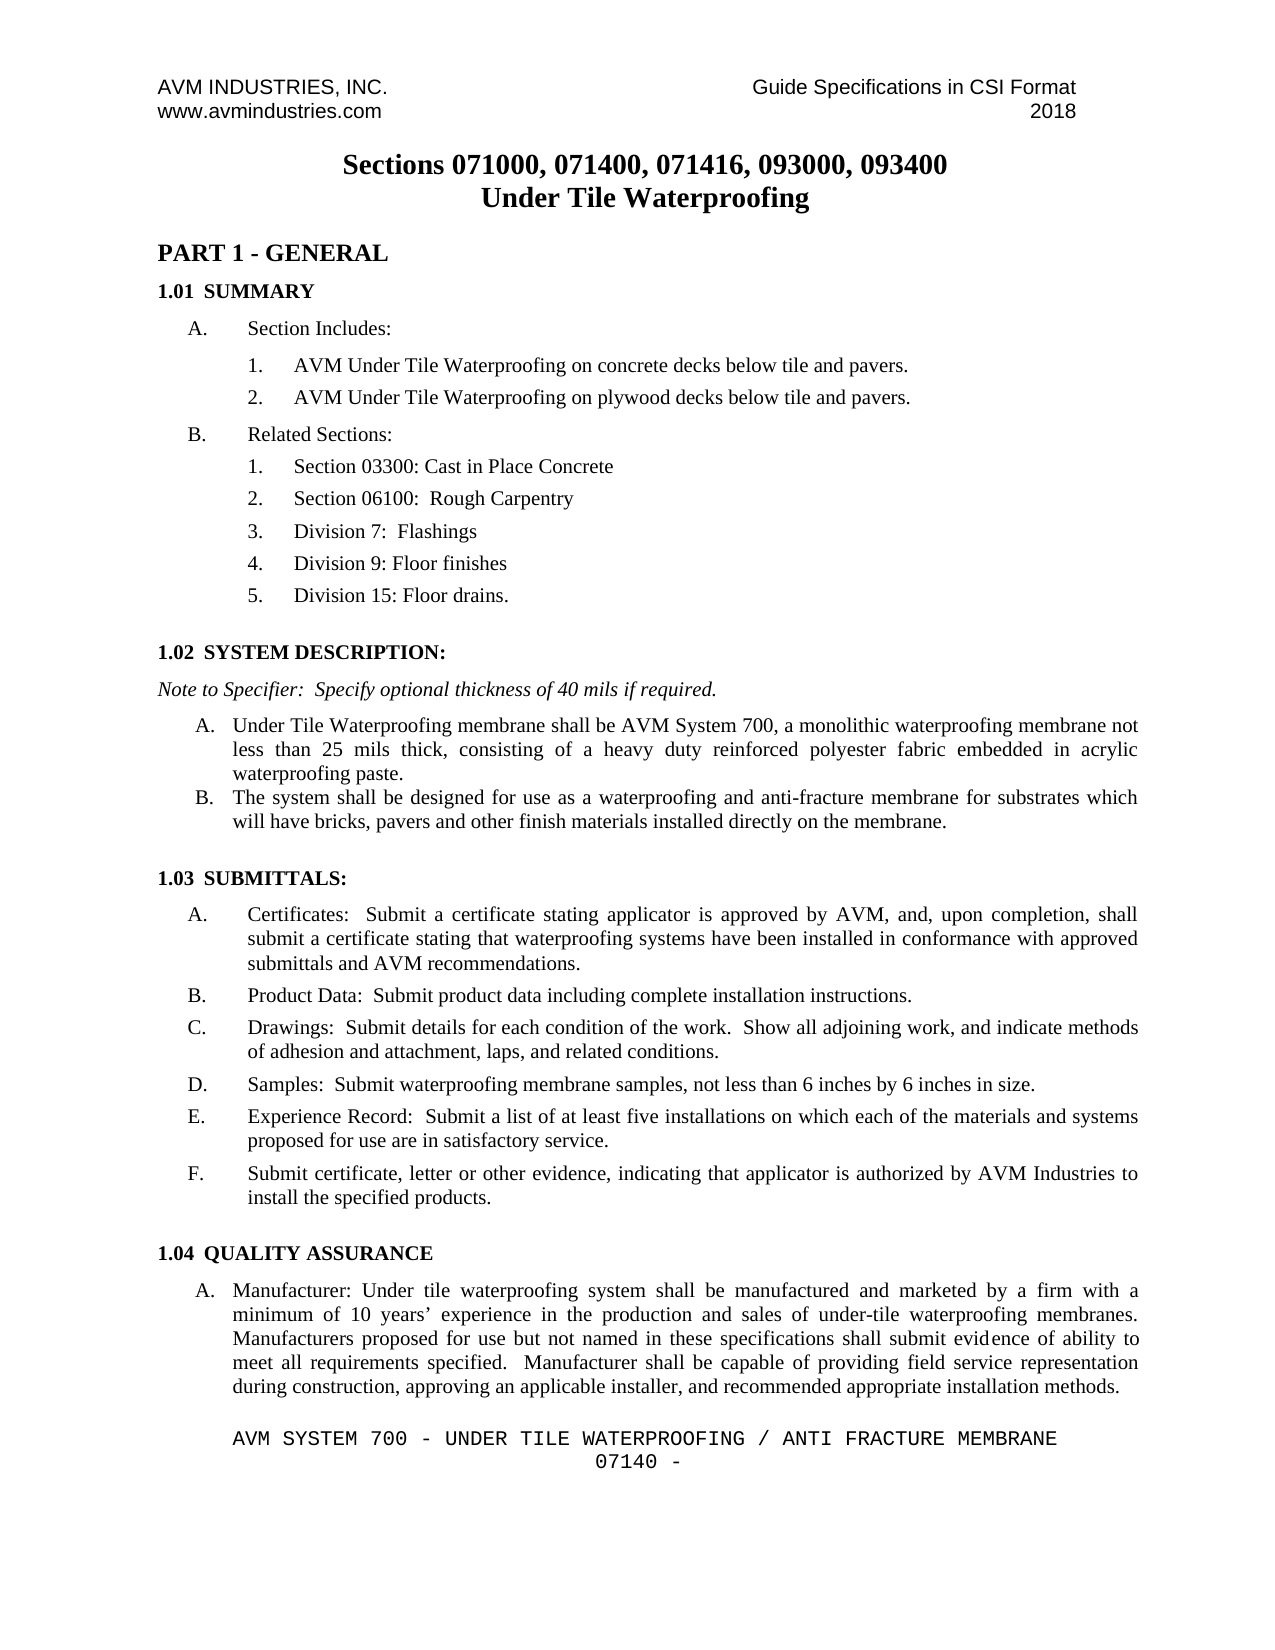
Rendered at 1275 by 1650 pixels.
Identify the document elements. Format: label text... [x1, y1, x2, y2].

text 1. AVM Under Tile Waterproofing on concrete decks below tile and pavers. [247, 352, 1140, 377]
text 1.03 SUBMITTALS: [157, 866, 1140, 890]
text 1.01 SUMMARY [157, 279, 1140, 303]
text 1. Section 03300: Cast in Place Concrete [247, 454, 1140, 478]
text 4. Division 9: Floor finishes [247, 551, 1140, 575]
text Under Tile Waterproofing [157, 181, 1140, 214]
text A. Section Includes: [187, 316, 1140, 340]
text 2. AVM Under Tile Waterproofing on plywood decks below tile and pavers. [247, 385, 1140, 409]
list The system shall be designed for use as a waterproofing and anti-fracture membrane for substrates which will have bricks, pavers and other finish materials installed directly on the membrane. [195, 785, 1140, 833]
text 1.02 SYSTEM DESCRIPTION: [157, 640, 1140, 664]
text Sections 071000, 071400, 071416, 093000, 093400 [157, 147, 1140, 181]
text B. Product Data: Submit product data including complete installation instructions. [187, 983, 1140, 1007]
text D. Samples: Submit waterproofing membrane samples, not less than 6 inches by 6 inches in size. [187, 1072, 1140, 1096]
list Under Tile Waterproofing membrane shall be AVM System 700, a monolithic waterproofing membrane not less than 25 mils thick, consisting of a heavy duty reinforced polyester fabric embedded in acrylic waterproofing paste. [195, 713, 1140, 785]
text PART 1 - GENERAL [157, 238, 1140, 267]
text 1.04 QUALITY ASSURANCE [157, 1241, 1140, 1265]
text F. Submit certificate, letter or other evidence, indicating that applicator is authorized by AVM Industries to install the specified products. [187, 1161, 1140, 1209]
text B. Related Sections: [187, 421, 1140, 446]
text E. Experience Record: Submit a list of at least five installations on which each of the materials and systems proposed for use are in satisfactory service. [187, 1104, 1140, 1152]
text A. Certificates: Submit a certificate stating applicator is approved by AVM, and, upon completion, shall submit a certificate stating that waterproofing systems have been installed in conformance with approved submittals and AVM recommendations. [187, 902, 1140, 974]
text C. Drawings: Submit details for each condition of the work. Show all adjoining work, and indicate methods of adhesion and attachment, laps, and related conditions. [187, 1015, 1140, 1063]
text Note to Specifier: Specify optional thickness of 40 mils if required. [157, 676, 1140, 701]
text 5. Division 15: Floor drains. [157, 583, 1140, 607]
list Manufacturer: Under tile waterproofing system shall be manufactured and marketed by a firm with a minimum of 10 years’ experience in the production and sales of under-tile waterproofing membranes. Manufacturers proposed for use but not named in these specifications shall submit evidence of ability to meet all requirements specified. Manufacturer shall be capable of providing field service representation during construction, approving an applicable installer, and recommended appropriate installation methods. [195, 1278, 1140, 1398]
text 2. Section 06100: Rough Carpentry [247, 486, 1140, 510]
text 3. Division 7: Flashings [157, 519, 1140, 543]
